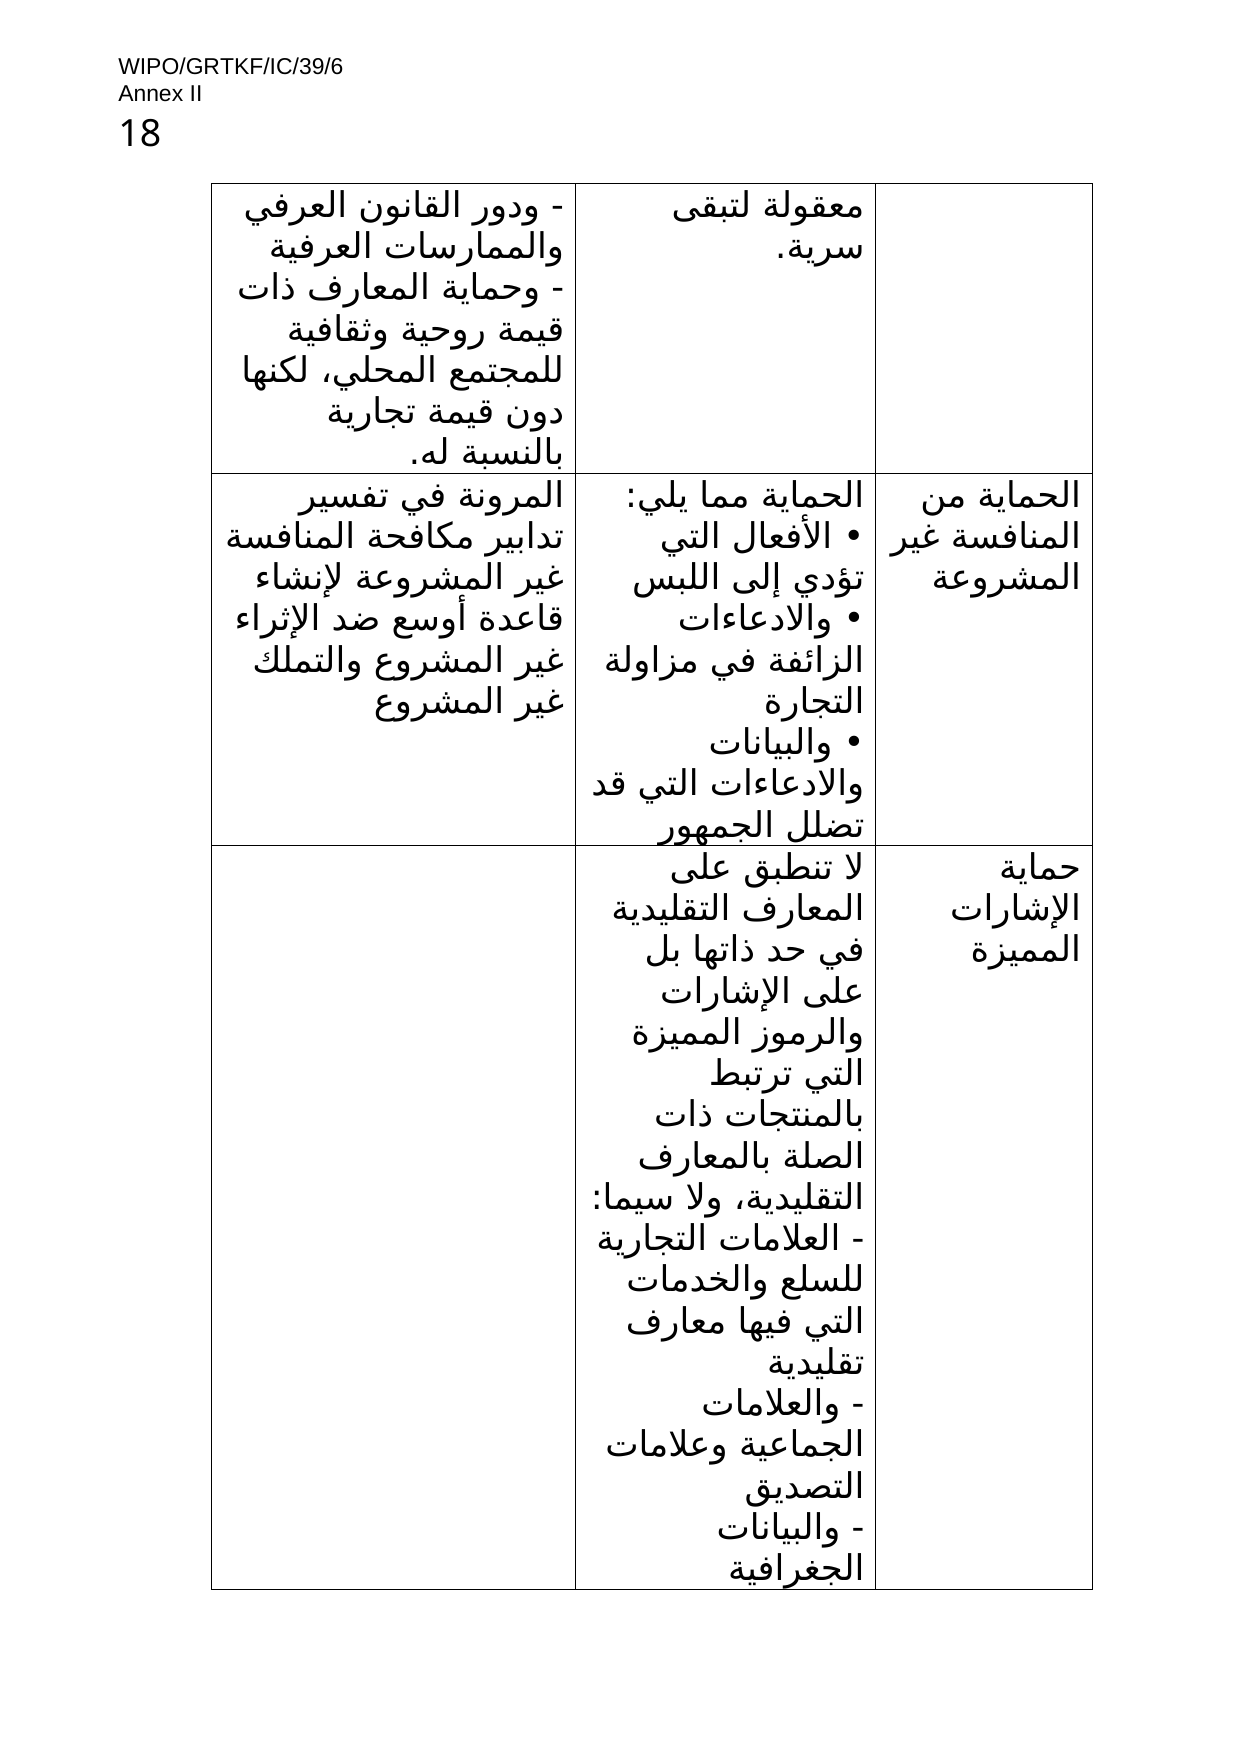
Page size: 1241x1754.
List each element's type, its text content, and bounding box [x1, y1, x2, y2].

table_cell [212, 846, 575, 1589]
table_cell لا تنطبق على المعارف التقليدية في حد ذاتها بل على الإشارات والرموز المميزة التي ترتبط بالمنتجات ذات الصلة بالمعارف التقليدية، ولا سيما: - العلامات التجارية للسلع والخدمات التي فيها معارف تقليدية - والعلامات الجماعية وعلامات التصديق - والبيانات الجغرافية [576, 846, 875, 1589]
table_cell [576, 184, 875, 473]
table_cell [876, 184, 1092, 473]
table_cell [212, 184, 575, 473]
table_cell الحماية مما يلي: • الأفعال التي تؤدي إلى اللبس • والادعاءات الزائفة في مزاولة التجارة • والبيانات والادعاءات التي قد تضلل الجمهور [576, 474, 875, 845]
table_cell الحماية من المنافسة غير المشروعة [876, 474, 1092, 845]
table_cell المرونة في تفسير تدابير مكافحة المنافسة غير المشروعة لإنشاء قاعدة أوسع ضد الإثراء غير المشروع والتملك غير المشروع [212, 474, 575, 845]
table_cell حماية الإشارات المميزة [876, 846, 1092, 1589]
